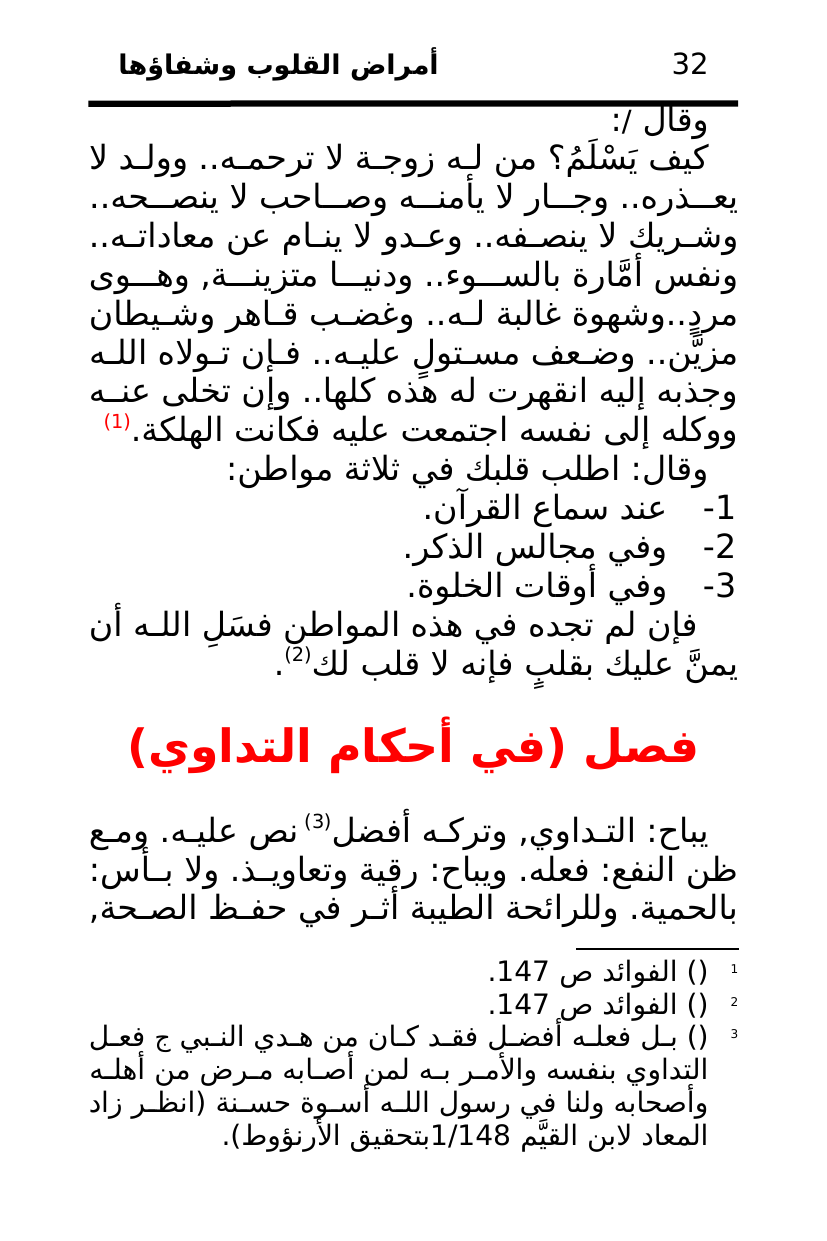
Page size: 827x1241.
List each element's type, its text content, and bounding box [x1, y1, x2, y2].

text فإن لم تجده في هذه المواطن فسَلِ الله أن يمنَّ عليك بقلبٍ فإنه لا قلب لك(). [89, 605, 738, 683]
text كيف يَسْلَمُ؟ من له زوجة لا ترحمه.. وولد لا يعذره.. وجار لا يأمنه وصاحب لا ينصحه.. وشريك لا ينصفه.. وعدو لا ينام عن معاداته.. ونفس أمَّارة بالسوء.. ودنيا متزينة, وهوى مردٍ..وشهوة غالبة له.. وغضب قاهر وشيطان مزيَّن.. وضعف مستولٍ عليه.. فإن تولاه الله وجذبه إليه انقهرت له هذه كلها.. وإن تخلى عنه ووكله إلى نفسه اجتمعت عليه فكانت الهلكة.() [89, 139, 738, 450]
list وفي أوقات الخلوة. [89, 566, 703, 605]
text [89, 811, 738, 928]
text وقال /: [89, 100, 738, 139]
text فصل (في أحكام التداوي) [89, 720, 738, 774]
list عند سماع القرآن. [89, 488, 703, 527]
list وفي مجالس الذكر. [89, 527, 703, 566]
text وقال: اطلب قلبك في ثلاثة مواطن: [89, 450, 738, 488]
